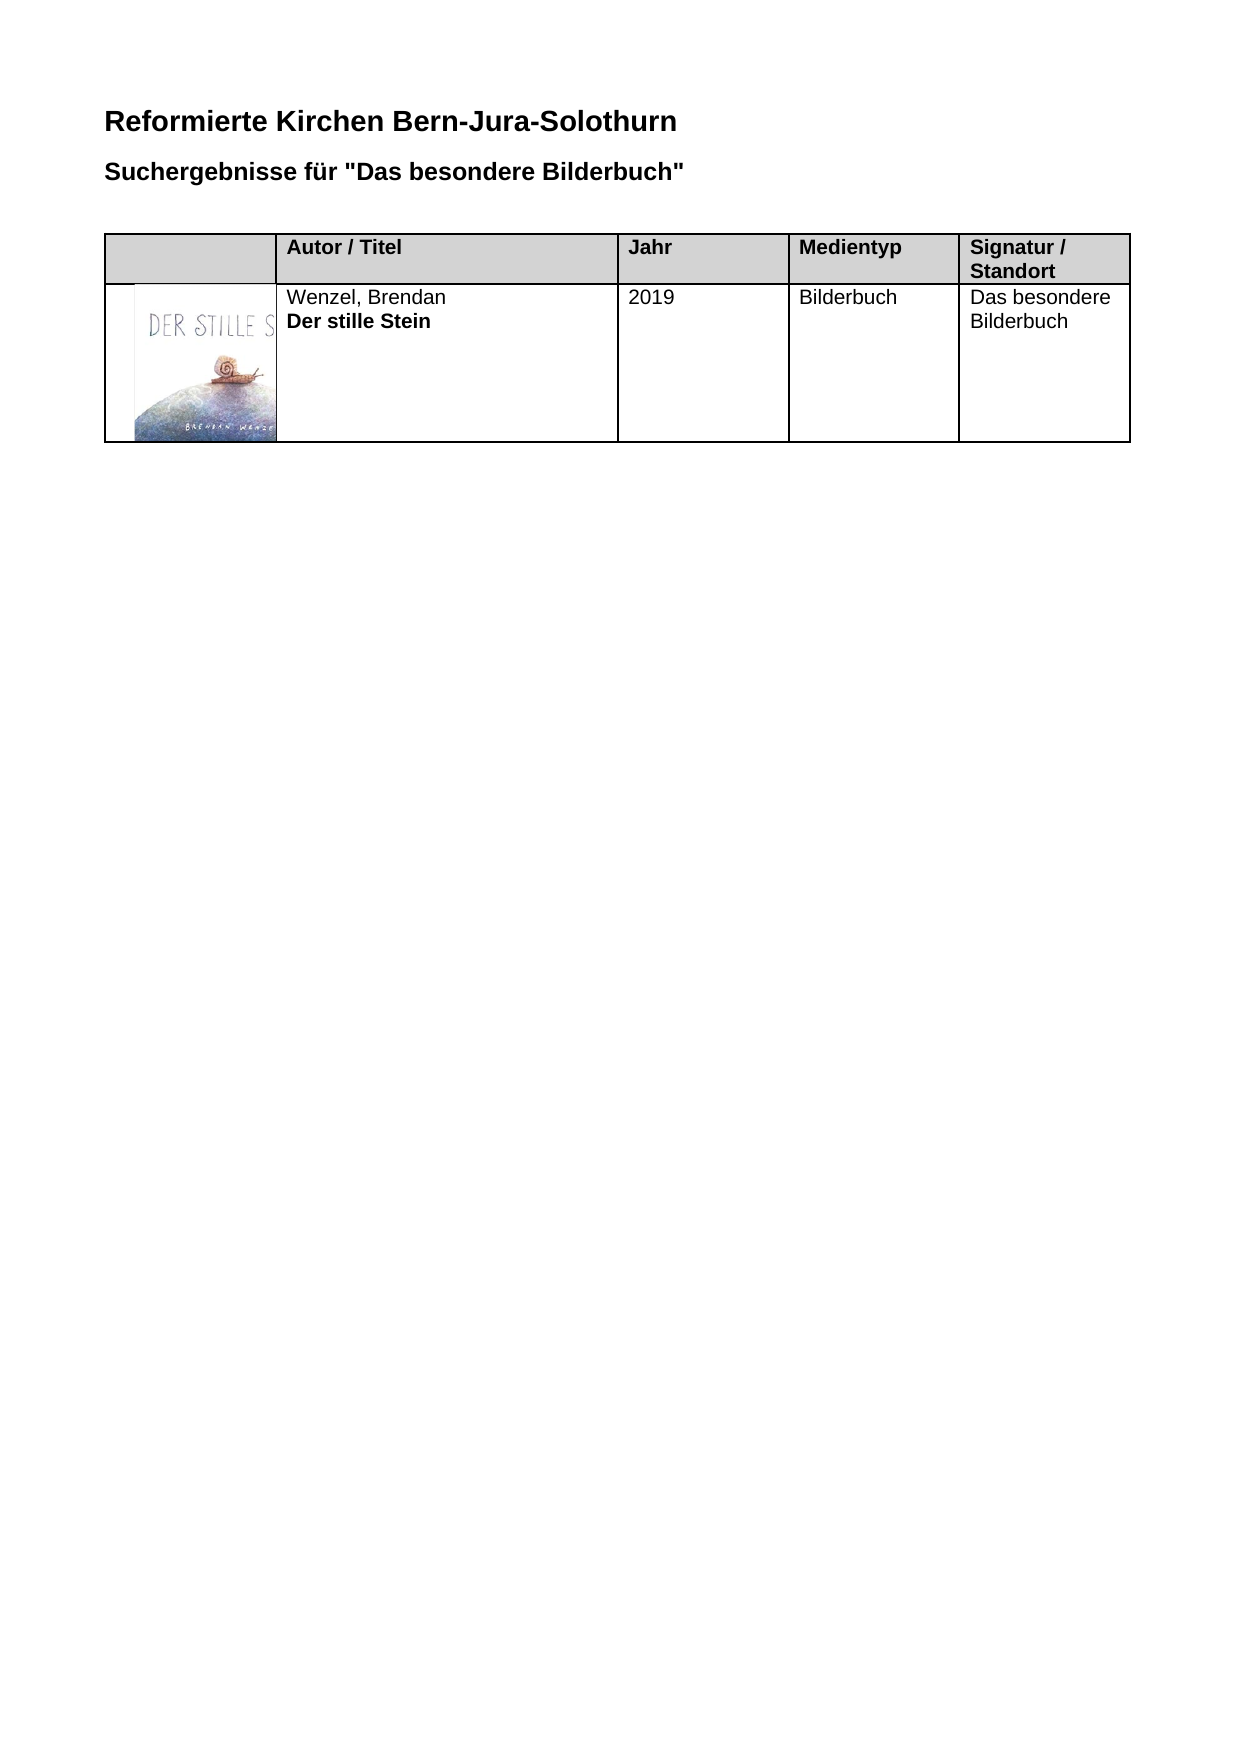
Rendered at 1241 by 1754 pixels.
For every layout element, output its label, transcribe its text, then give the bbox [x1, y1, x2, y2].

table_cell [106, 285, 134, 441]
table_cell Bilderbuch [790, 285, 958, 441]
table_cell Das besondere Bilderbuch [960, 285, 1129, 441]
text Reformierte Kirchen Bern-Jura-Solothurn [104, 104, 1136, 138]
table_header Signatur / Standort [960, 235, 1129, 283]
table_header [106, 235, 275, 283]
table_header Jahr [619, 235, 788, 283]
text Suchergebnisse für "Das besondere Bilderbuch" [104, 156, 1136, 185]
table_header Medientyp [790, 235, 958, 283]
table_cell Wenzel, Brendan Der stille Stein [277, 285, 617, 441]
table_header Autor / Titel [277, 235, 617, 283]
table_cell 2019 [619, 285, 788, 441]
picture [134, 284, 277, 441]
